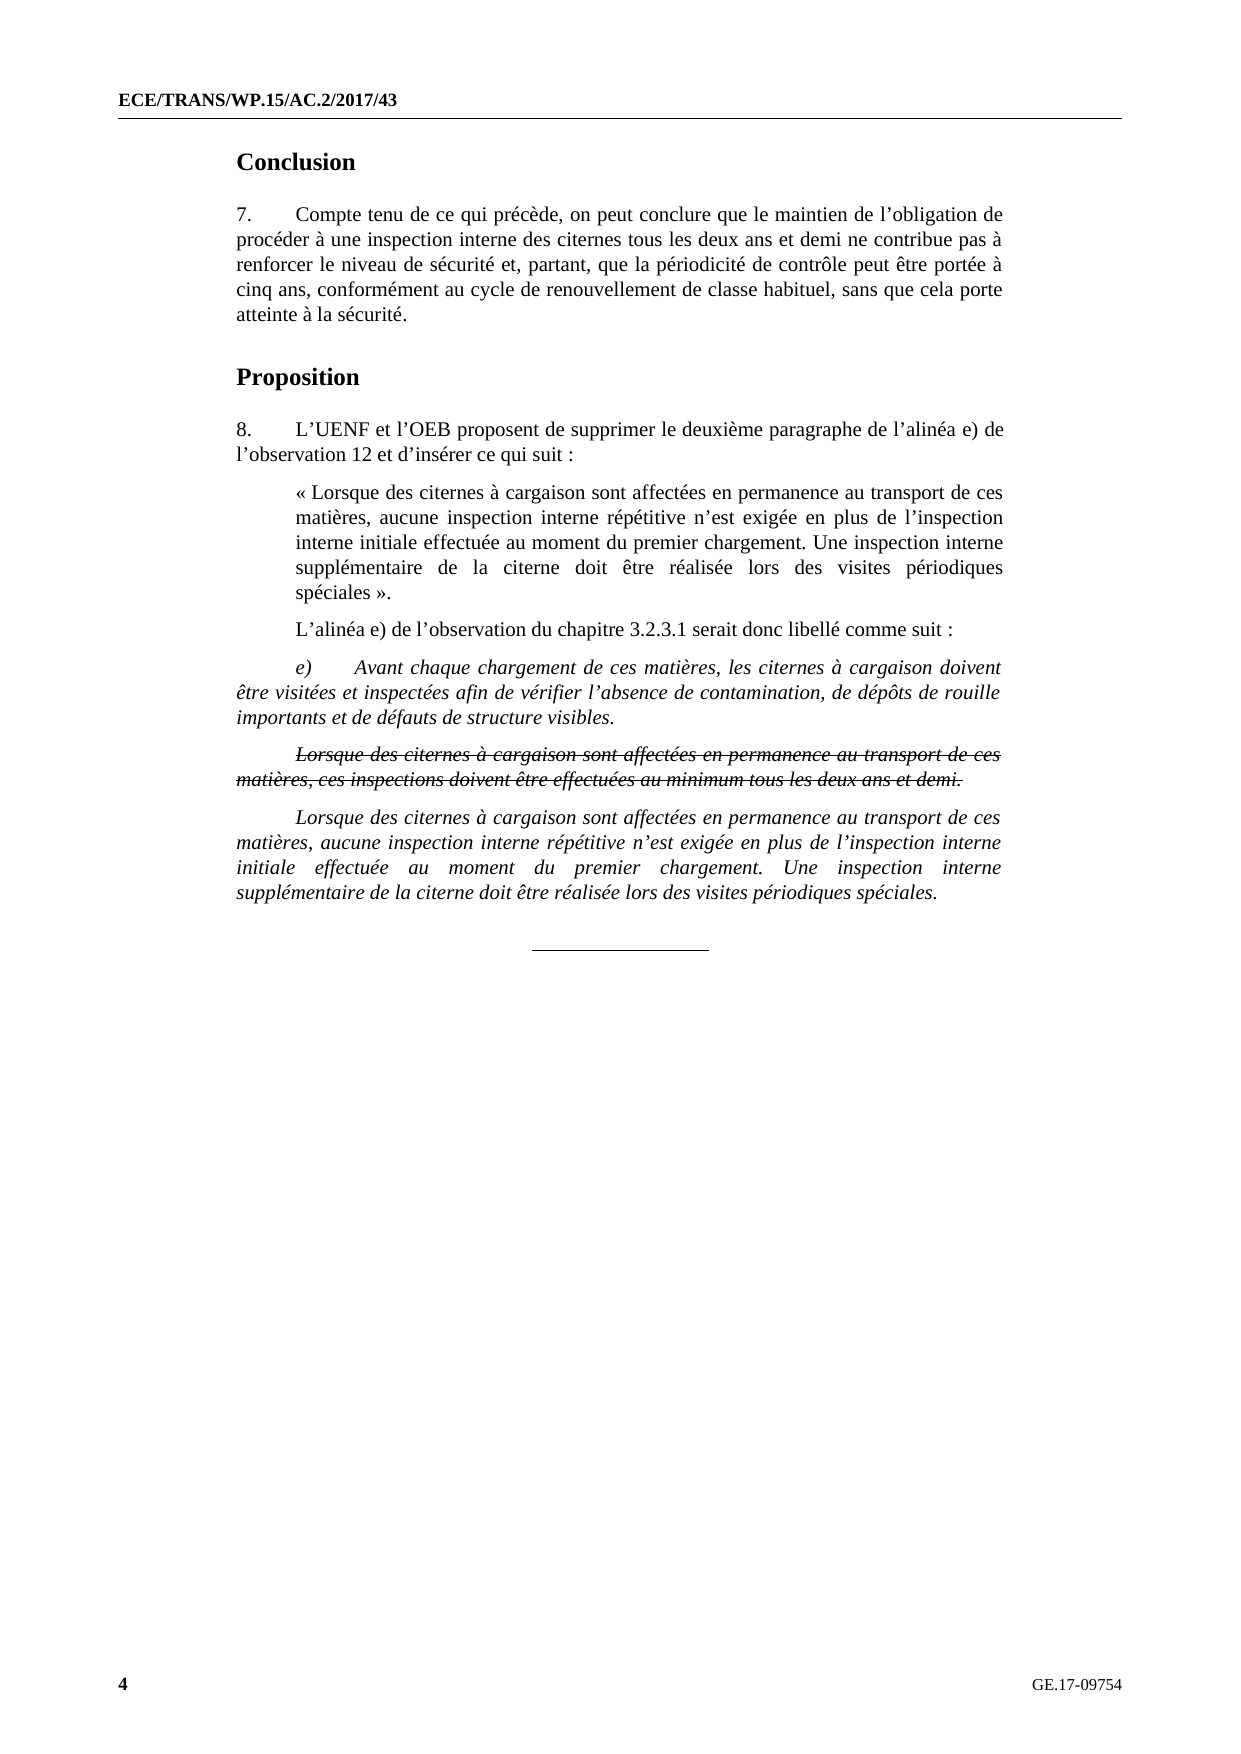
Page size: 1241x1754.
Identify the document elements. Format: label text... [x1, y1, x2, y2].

text e) Avant chaque chargement de ces matières, les citernes à cargaison doivent être visitées et inspectées afin de vérifier l’absence de contamination, de dépôts de rouille importants et de défauts de structure visibles. [236, 654, 1004, 729]
text 7. Compte tenu de ce qui précède, on peut conclure que le maintien de l’obligation de procéder à une inspection interne des citernes tous les deux ans et demi ne contribue pas à renforcer le niveau de sécurité et, partant, que la périodicité de contrôle peut être portée à cinq ans, conformément au cycle de renouvellement de classe habituel, sans que cela porte atteinte à la sécurité. [236, 201, 1004, 326]
text L’alinéa e) de l’observation du chapitre 3.2.3.1 serait donc libellé comme suit : [236, 616, 1004, 641]
text Proposition [118, 363, 1004, 391]
text 8. L’UENF et l’OEB proposent de supprimer le deuxième paragraphe de l’alinéa e) de l’observation 12 et d’insérer ce qui suit : [236, 416, 1004, 466]
text « Lorsque des citernes à cargaison sont affectées en permanence au transport de ces matières, aucune inspection interne répétitive n’est exigée en plus de l’inspection interne initiale effectuée au moment du premier chargement. Une inspection interne supplémentaire de la citerne doit être réalisée lors des visites périodiques spéciales ». [295, 479, 1004, 604]
text Lorsque des citernes à cargaison sont affectées en permanence au transport de ces matières, aucune inspection interne répétitive n’est exigée en plus de l’inspection interne initiale effectuée au moment du premier chargement. Une inspection interne supplémentaire de la citerne doit être réalisée lors des visites périodiques spéciales. [236, 804, 1004, 904]
text Conclusion [118, 148, 1004, 176]
text Lorsque des citernes à cargaison sont affectées en permanence au transport de ces matières, ces inspections doivent être effectuées au minimum tous les deux ans et demi. [236, 741, 1004, 791]
